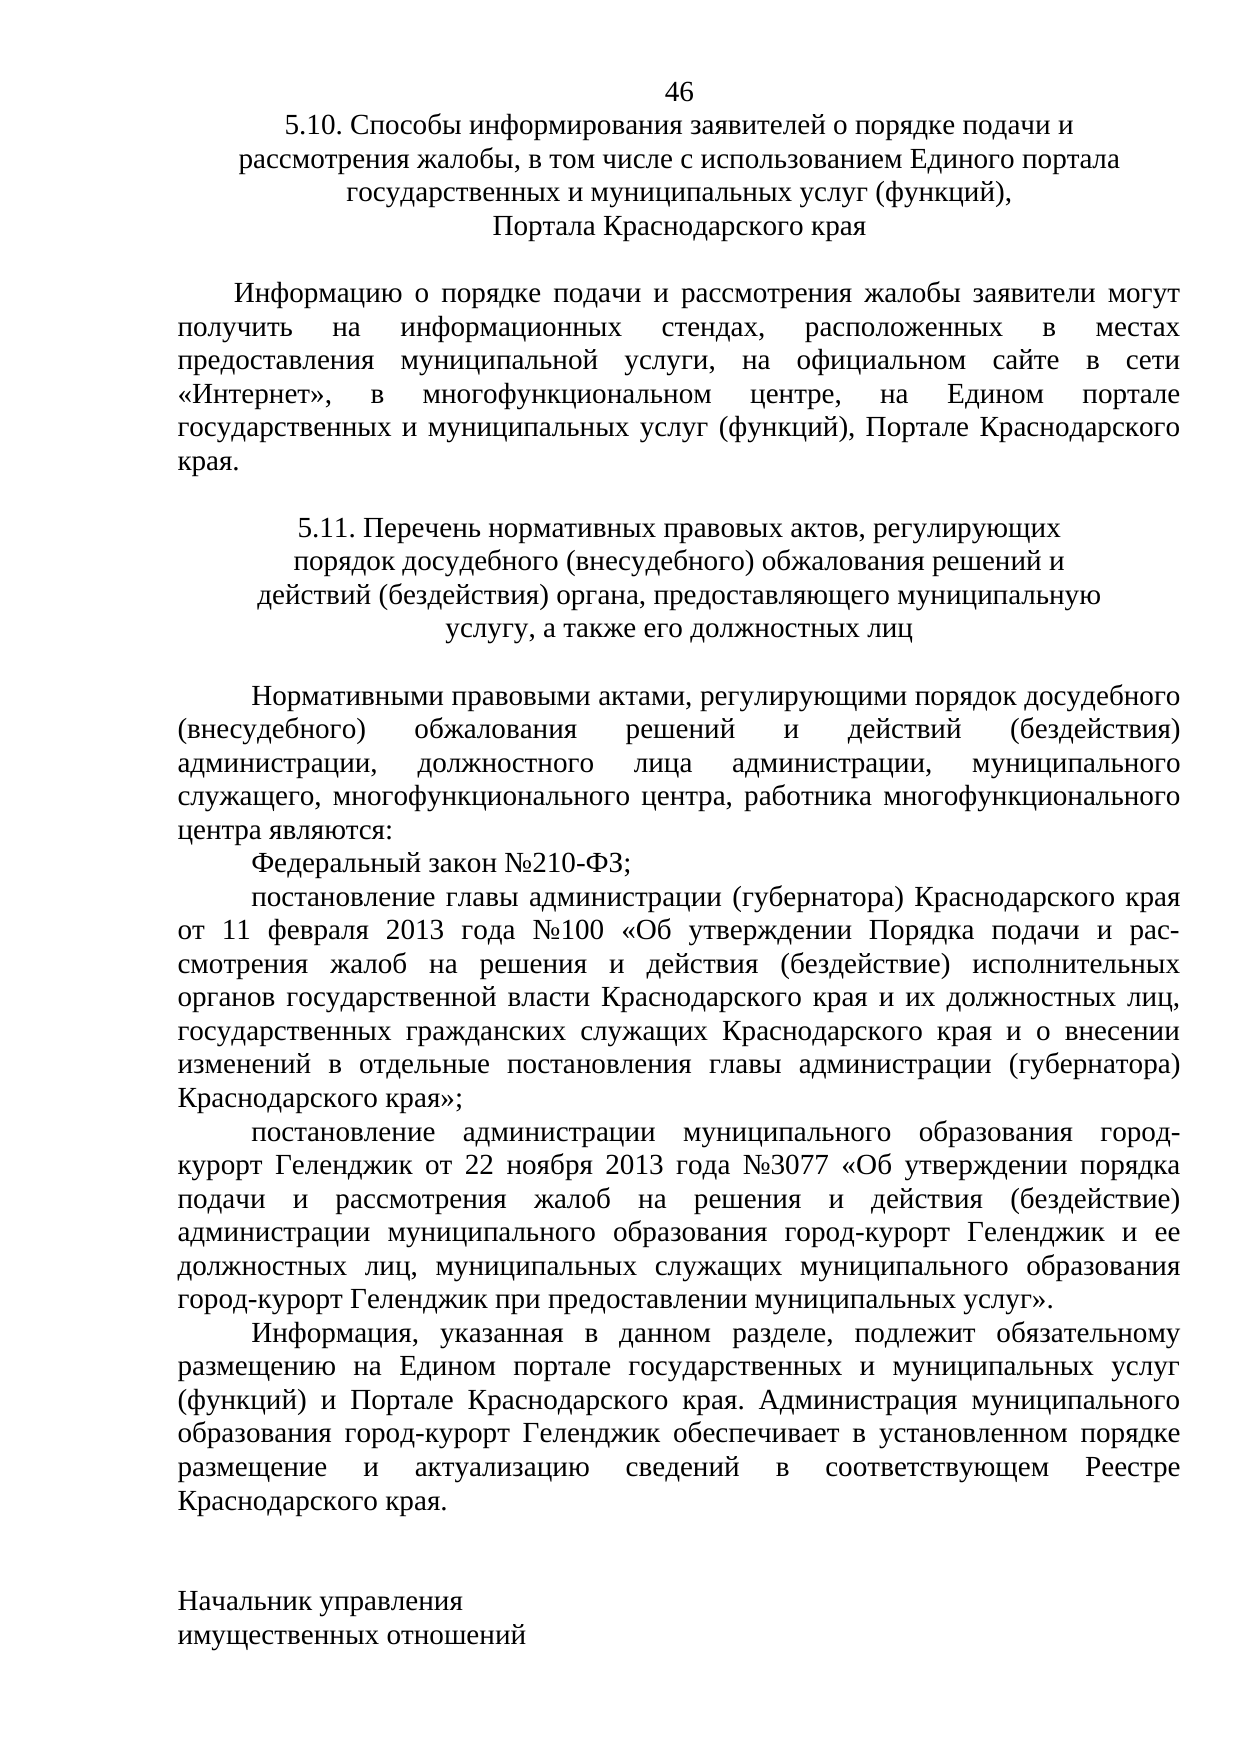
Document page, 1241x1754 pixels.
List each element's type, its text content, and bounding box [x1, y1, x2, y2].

text Информацию о порядке подачи и рассмотрения жалобы заявители могут получить на информационных стендах, расположенных в местах предоставления муниципальной услуги, на официальном сайте в сети «Интернет», в многофункциональном центре, на Едином портале государственных и муниципальных услуг (функций), Портале Краснодарского края. [177, 275, 1181, 476]
text Портала Краснодарского края [177, 208, 1181, 242]
text постановление главы администрации (губернатора) Краснодарского края от 11 февраля 2013 года №100 «Об утверждении Порядка подачи и рас-смотрения жалоб на решения и действия (бездействие) исполнительных органов государственной власти Краснодарского края и их должностных лиц, государственных гражданских служащих Краснодарского края и о внесении изменений в отдельные постановления главы администрации (губернатора) Краснодарского края»; [177, 879, 1181, 1114]
text порядок досудебного (внесудебного) обжалования решений и [177, 543, 1181, 577]
text имущественных отношений [177, 1617, 1181, 1650]
text 5.10. Способы информирования заявителей о порядке подачи и [177, 107, 1181, 141]
text Информация, указанная в данном разделе, подлежит обязательному размещению на Едином портале государственных и муниципальных услуг (функций) и Портале Краснодарского края. Администрация муниципального образования город-курорт Геленджик обеспечивает в установленном порядке размещение и актуализацию сведений в соответствующем Реестре Краснодарского края. [177, 1315, 1181, 1516]
text постановление администрации муниципального образования город-курорт Геленджик от 22 ноября 2013 года №3077 «Об утверждении порядка подачи и рассмотрения жалоб на решения и действия (бездействие) администрации муниципального образования город-курорт Геленджик и ее должностных лиц, муниципальных служащих муниципального образования город-курорт Геленджик при предоставлении муниципальных услуг». [177, 1114, 1181, 1315]
text Федеральный закон №210-ФЗ; [177, 845, 1181, 879]
text услугу, а также его должностных лиц [177, 611, 1181, 644]
text Начальник управления [177, 1583, 1181, 1617]
text действий (бездействия) органа, предоставляющего муниципальную [177, 577, 1181, 611]
text рассмотрения жалобы, в том числе с использованием Единого портала государственных и муниципальных услуг (функций), [177, 141, 1181, 208]
text 5.11. Перечень нормативных правовых актов, регулирующих [177, 510, 1181, 543]
text Нормативными правовыми актами, регулирующими порядок досудебного (внесудебного) обжалования решений и действий (бездействия) администрации, должностного лица администрации, муниципального служащего, многофункционального центра, работника многофункционального центра являются: [177, 678, 1181, 845]
